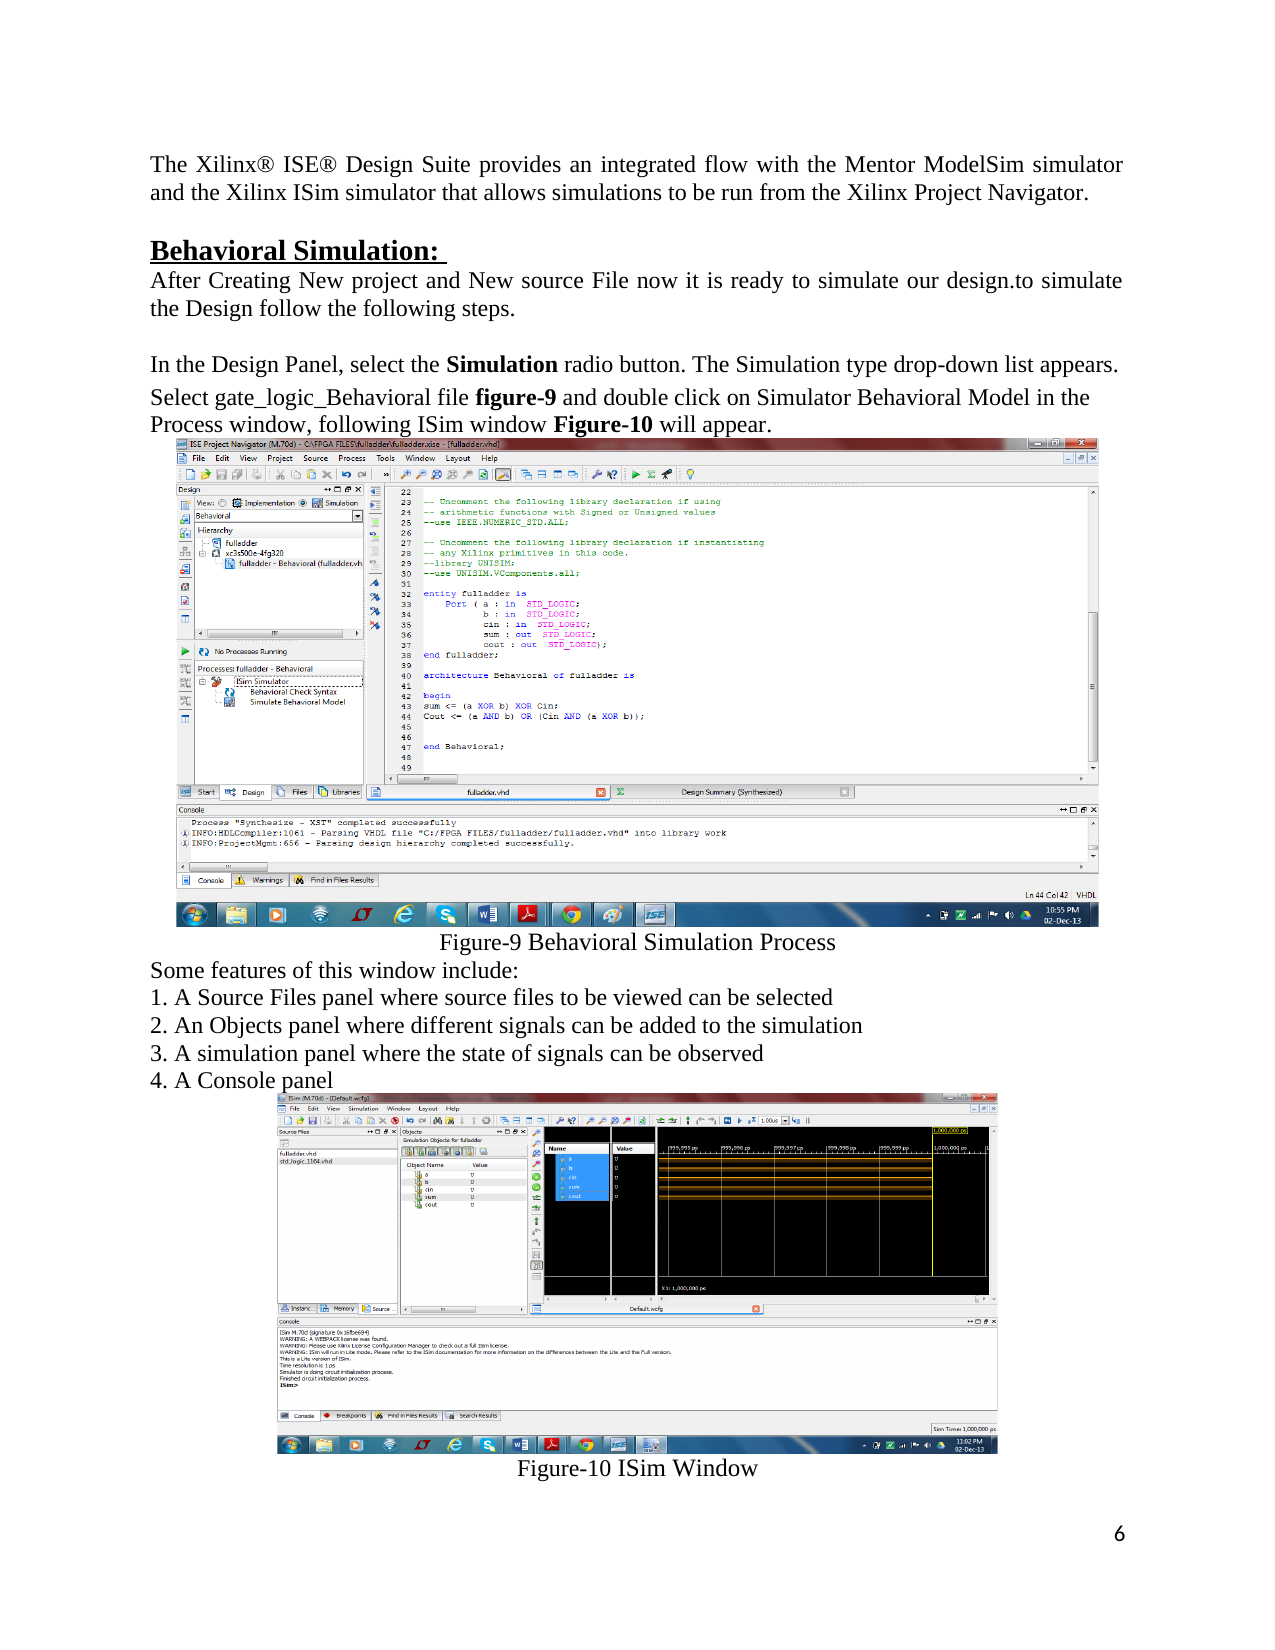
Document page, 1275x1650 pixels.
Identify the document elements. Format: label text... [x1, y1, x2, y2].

text 2. An Objects panel where different signals can be added to the simulation [150, 1011, 1125, 1039]
text Behavioral Simulation: [150, 233, 1125, 266]
text The Xilinx® ISE® Design Suite provides an integrated flow with the Mentor ModelSim simulator and the Xilinx ISim simulator that allows simulations to be run from the Xilinx Project Navigator. [150, 150, 1125, 205]
picture [176, 438, 1099, 927]
picture [277, 1093, 998, 1454]
text Figure-10 ISim Window [150, 1453, 1125, 1482]
text 3. A simulation panel where the state of signals can be observed [150, 1039, 1125, 1066]
text In the Design Panel, select the Simulation radio button. The Simulation type drop-down list appears. [150, 350, 1125, 378]
text After Creating New project and New source File now it is ready to simulate our design.to simulate the Design follow the following steps. [150, 266, 1125, 322]
text 1. A Source Files panel where source files to be viewed can be selected [150, 983, 1125, 1011]
text Figure-9 Behavioral Simulation Process [150, 927, 1125, 956]
text Select gate_logic_Behavioral file figure-9 and double click on Simulator Behavioral Model in the Process window, following ISim window Figure-10 will appear. [150, 383, 1125, 438]
text 4. A Console panel [150, 1066, 1125, 1094]
text Some features of this window include: [150, 956, 1125, 983]
